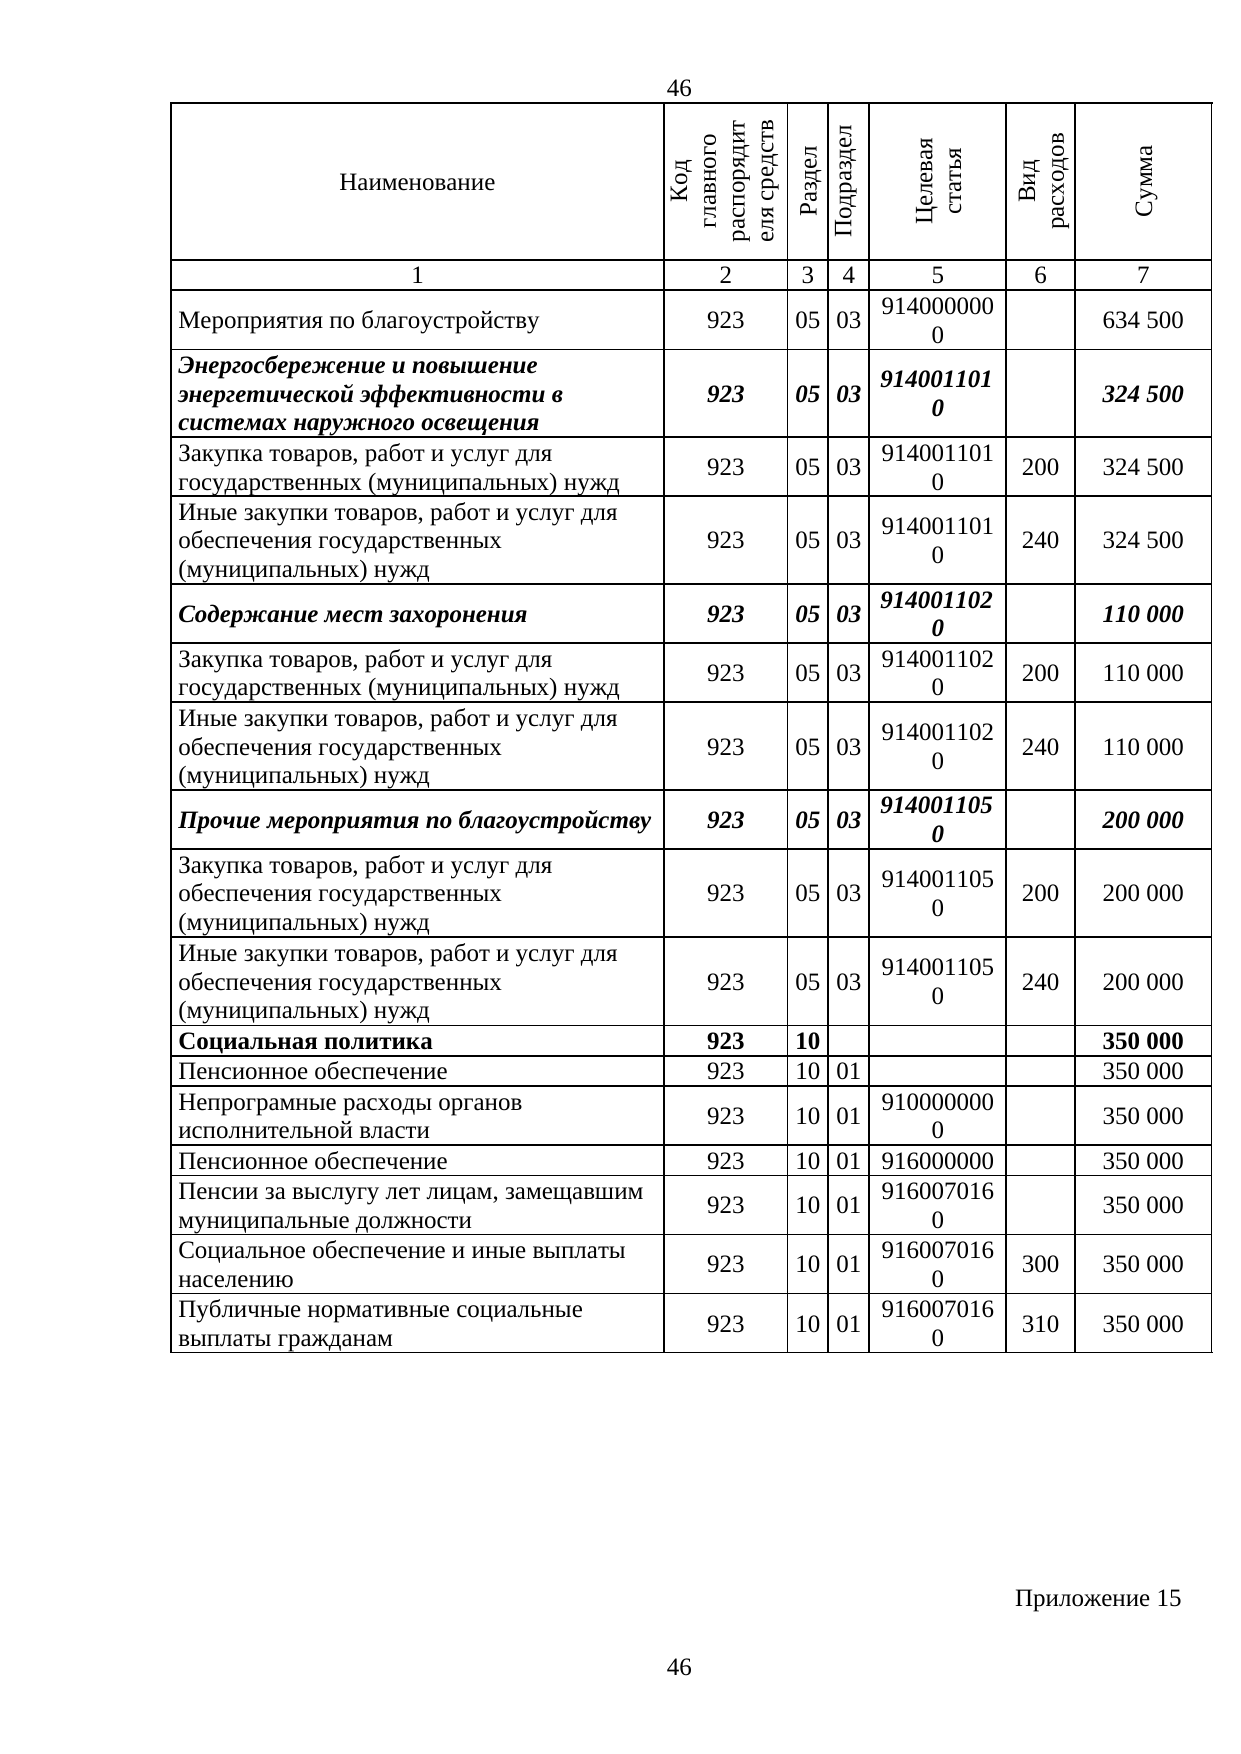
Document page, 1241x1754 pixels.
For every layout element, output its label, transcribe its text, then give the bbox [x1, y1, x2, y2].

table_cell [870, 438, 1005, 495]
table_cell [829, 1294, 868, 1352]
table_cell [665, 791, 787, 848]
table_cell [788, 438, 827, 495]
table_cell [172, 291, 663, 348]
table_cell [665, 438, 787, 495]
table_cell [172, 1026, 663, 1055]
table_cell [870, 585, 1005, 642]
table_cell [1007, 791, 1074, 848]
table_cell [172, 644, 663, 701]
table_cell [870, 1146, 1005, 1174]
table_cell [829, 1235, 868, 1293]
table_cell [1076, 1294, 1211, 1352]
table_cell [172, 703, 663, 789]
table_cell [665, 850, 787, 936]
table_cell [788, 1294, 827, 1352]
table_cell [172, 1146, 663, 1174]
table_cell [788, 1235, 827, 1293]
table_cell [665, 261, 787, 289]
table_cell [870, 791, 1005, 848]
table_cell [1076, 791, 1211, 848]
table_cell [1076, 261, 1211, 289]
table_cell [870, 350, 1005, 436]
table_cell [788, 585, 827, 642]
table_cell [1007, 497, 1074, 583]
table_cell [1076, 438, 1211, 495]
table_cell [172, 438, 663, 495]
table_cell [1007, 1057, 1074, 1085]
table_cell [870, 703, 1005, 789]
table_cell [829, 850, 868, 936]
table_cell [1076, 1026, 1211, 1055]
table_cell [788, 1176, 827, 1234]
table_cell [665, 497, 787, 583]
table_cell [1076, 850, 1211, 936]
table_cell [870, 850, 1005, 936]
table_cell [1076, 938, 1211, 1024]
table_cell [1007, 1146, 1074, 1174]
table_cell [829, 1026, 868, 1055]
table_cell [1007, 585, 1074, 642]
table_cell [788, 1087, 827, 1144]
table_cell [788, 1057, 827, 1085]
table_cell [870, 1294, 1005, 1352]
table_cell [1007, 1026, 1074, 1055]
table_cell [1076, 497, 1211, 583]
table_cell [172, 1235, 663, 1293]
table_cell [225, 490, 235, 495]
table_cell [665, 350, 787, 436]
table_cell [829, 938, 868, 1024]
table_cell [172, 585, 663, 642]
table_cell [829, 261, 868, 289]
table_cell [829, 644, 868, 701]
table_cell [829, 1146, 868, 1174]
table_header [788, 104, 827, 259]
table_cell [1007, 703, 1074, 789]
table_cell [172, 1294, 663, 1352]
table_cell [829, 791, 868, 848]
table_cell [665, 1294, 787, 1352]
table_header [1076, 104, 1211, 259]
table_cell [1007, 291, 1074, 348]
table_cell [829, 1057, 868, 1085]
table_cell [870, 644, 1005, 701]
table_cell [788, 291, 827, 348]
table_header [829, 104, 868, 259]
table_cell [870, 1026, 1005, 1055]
text Приложение 15 [177, 1583, 1181, 1612]
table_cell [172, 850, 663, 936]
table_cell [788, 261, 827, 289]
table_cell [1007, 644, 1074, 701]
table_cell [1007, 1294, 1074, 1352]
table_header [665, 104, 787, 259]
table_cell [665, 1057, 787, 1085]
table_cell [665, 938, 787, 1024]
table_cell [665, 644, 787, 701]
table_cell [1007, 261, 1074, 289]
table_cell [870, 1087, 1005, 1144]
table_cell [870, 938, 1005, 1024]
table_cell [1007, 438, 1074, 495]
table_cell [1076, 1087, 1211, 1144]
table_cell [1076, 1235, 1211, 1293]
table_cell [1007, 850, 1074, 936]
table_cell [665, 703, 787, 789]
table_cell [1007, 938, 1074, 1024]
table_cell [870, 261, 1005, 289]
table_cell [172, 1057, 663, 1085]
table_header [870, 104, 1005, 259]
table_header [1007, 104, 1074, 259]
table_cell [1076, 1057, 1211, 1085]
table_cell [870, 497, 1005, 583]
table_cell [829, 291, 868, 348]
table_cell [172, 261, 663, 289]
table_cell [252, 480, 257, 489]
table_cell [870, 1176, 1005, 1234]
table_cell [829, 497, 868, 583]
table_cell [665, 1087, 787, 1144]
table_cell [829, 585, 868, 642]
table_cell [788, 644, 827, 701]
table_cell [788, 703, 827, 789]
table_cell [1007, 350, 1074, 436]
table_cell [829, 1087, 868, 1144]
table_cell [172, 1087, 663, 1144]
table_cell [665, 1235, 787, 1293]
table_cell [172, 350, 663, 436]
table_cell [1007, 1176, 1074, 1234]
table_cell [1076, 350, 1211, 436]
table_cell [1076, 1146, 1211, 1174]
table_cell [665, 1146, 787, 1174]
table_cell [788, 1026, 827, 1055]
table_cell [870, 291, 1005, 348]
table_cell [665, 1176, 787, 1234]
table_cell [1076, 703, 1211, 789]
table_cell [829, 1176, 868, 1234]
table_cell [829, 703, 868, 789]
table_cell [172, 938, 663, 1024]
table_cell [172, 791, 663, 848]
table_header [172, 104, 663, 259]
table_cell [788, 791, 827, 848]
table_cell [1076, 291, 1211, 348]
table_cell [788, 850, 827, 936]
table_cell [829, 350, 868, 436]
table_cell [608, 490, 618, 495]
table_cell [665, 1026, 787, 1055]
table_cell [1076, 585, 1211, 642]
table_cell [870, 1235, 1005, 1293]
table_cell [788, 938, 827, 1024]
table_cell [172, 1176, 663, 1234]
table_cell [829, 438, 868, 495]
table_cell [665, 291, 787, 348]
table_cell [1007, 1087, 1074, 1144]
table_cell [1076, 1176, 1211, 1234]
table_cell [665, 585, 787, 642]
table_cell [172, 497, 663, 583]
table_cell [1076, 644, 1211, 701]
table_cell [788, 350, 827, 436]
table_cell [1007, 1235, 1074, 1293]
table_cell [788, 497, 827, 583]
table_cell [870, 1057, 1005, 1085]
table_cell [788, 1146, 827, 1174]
